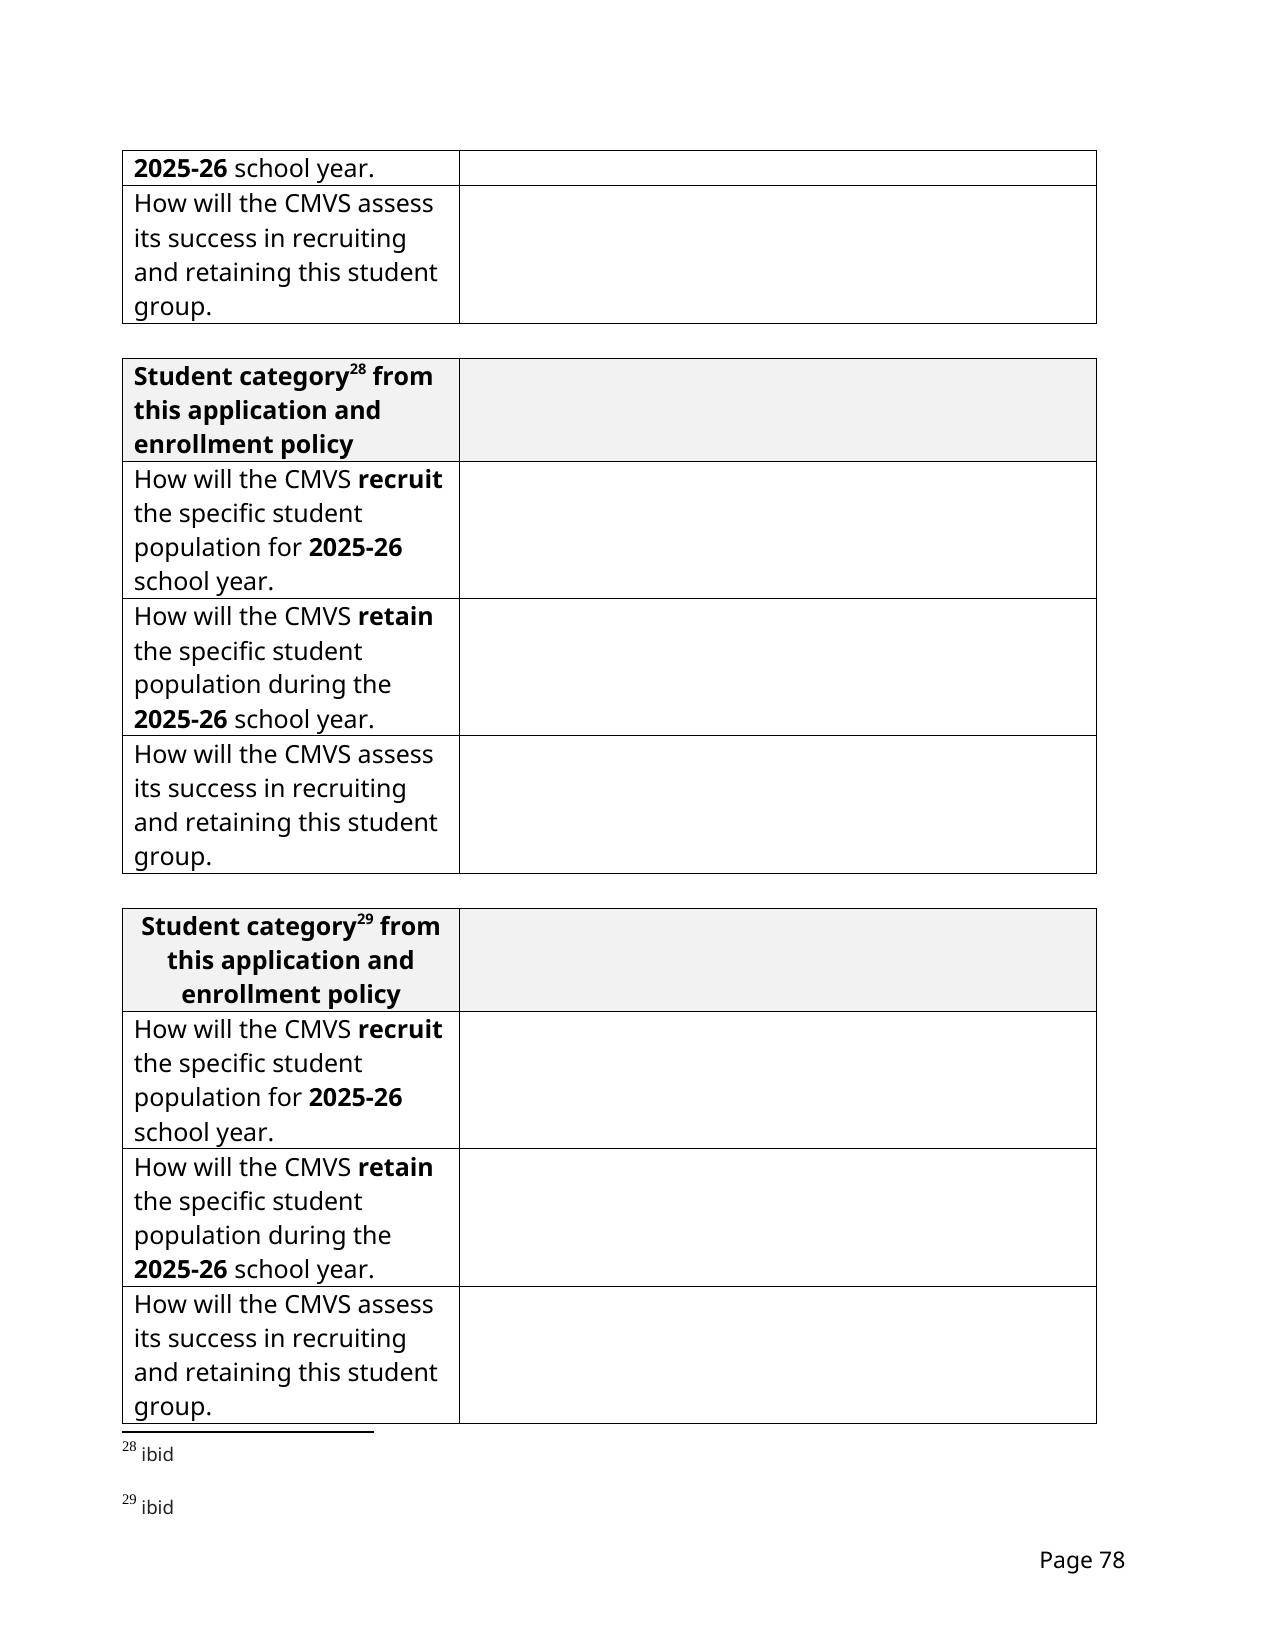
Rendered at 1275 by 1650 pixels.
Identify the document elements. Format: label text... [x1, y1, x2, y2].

table_cell [460, 1287, 1096, 1423]
table_header Student category from this application and enrollment policy [123, 909, 459, 1011]
table_cell [460, 1149, 1096, 1286]
table_header [460, 909, 1096, 1011]
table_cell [123, 151, 459, 185]
table_cell How will the CMVS retain the specific student population during the 2025-26 school year. [123, 599, 459, 735]
table_cell How will the CMVS assess its success in recruiting and retaining this student group. [123, 1287, 459, 1423]
table_cell How will the CMVS assess its success in recruiting and retaining this student group. [123, 736, 459, 873]
table_cell How will the CMVS recruit the specific student population for 2025-26 school year. [123, 1012, 459, 1148]
table_cell How will the CMVS recruit the specific student population for 2025-26 school year. [123, 462, 459, 598]
table_cell [460, 186, 1096, 322]
table_cell [460, 599, 1096, 735]
table_cell [460, 736, 1096, 873]
table_cell [460, 462, 1096, 598]
table_header Student category from this application and enrollment policy [123, 359, 459, 461]
table_cell How will the CMVS assess its success in recruiting and retaining this student group. [123, 186, 459, 322]
table_header [460, 359, 1096, 461]
table_cell [460, 1012, 1096, 1148]
table_cell How will the CMVS retain the specific student population during the 2025-26 school year. [123, 1149, 459, 1286]
table_cell [460, 151, 1096, 185]
